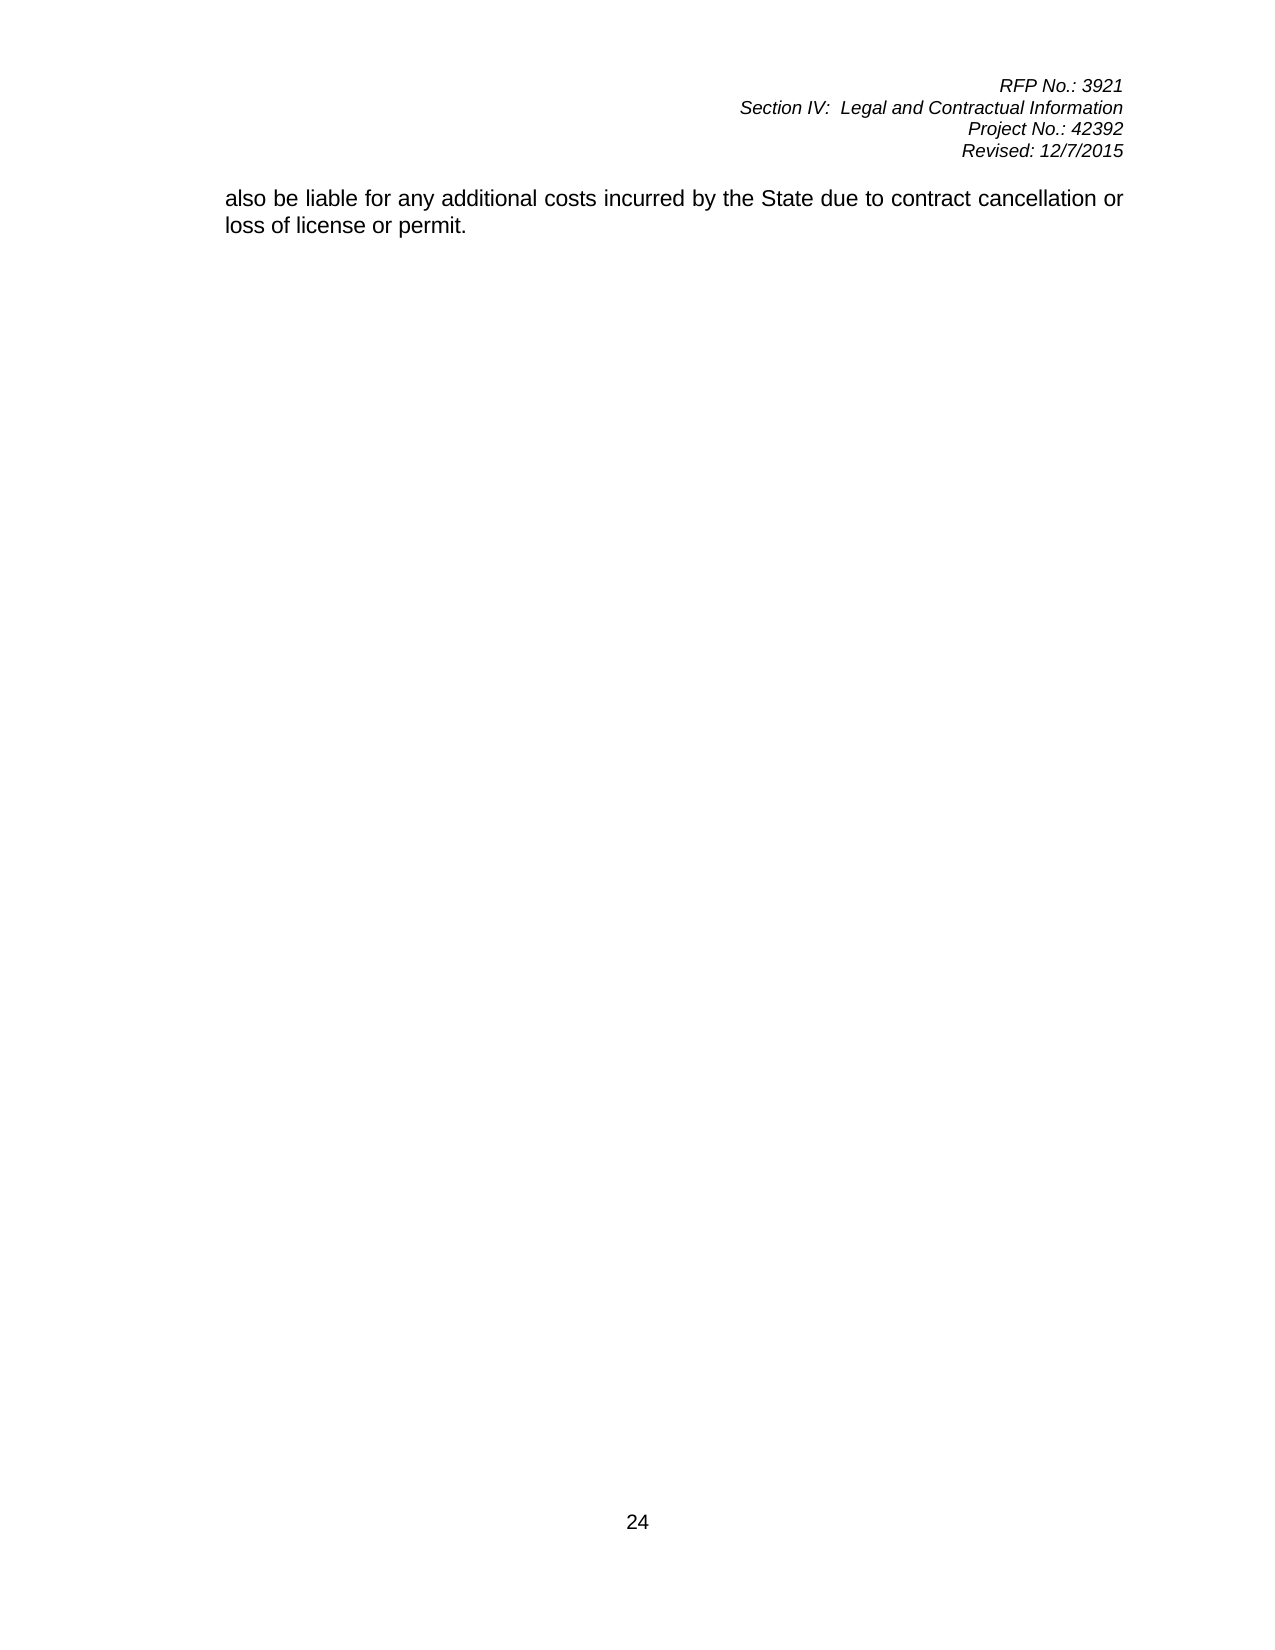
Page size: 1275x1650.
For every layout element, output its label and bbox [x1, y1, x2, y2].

text [225, 185, 1125, 238]
